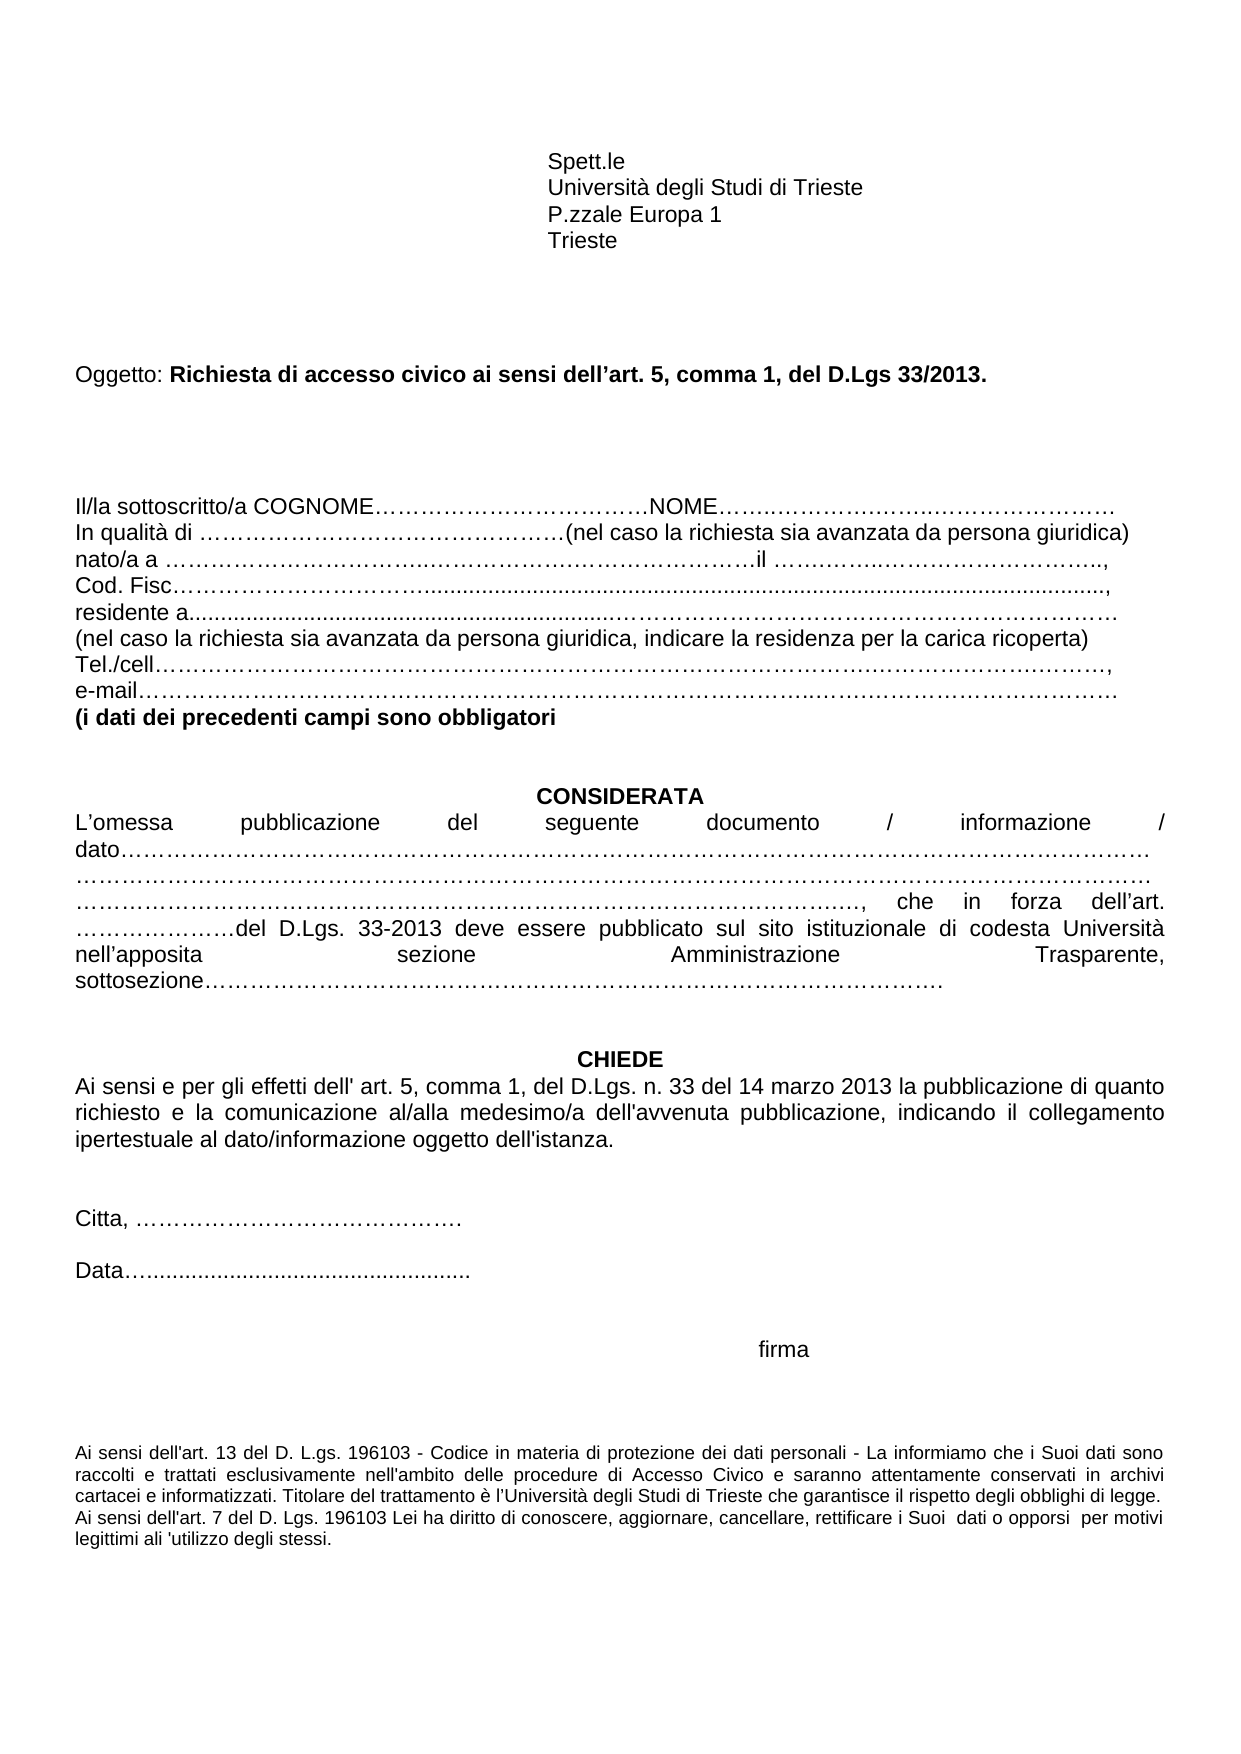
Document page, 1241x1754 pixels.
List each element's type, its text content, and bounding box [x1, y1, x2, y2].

text Ai sensi e per gli effetti dell' art. 5, comma 1, del D.Lgs. n. 33 del 14 marzo 2013 la pubblicazione di quanto richiesto e la comunicazione al/alla medesimo/a dell'avvenuta pubblicazione, indicando il collegamento ipertestuale al dato/informazione oggetto dell'istanza. [75, 1073, 1165, 1152]
text CONSIDERATA [75, 783, 1165, 809]
text (nel caso la richiesta sia avanzata da persona giuridica, indicare la residenza per la carica ricoperta) [75, 625, 1165, 651]
text P.zzale Europa 1 [75, 201, 1165, 227]
text In qualità di …………………………………………(nel caso la richiesta sia avanzata da persona giuridica) [75, 519, 1165, 546]
text e-mail……………………………………………………………………………..…….…………………………… [75, 677, 1165, 704]
text Tel./cell………………………………………………………………………………….………………….………, [75, 651, 1165, 677]
text CHIEDE [75, 1046, 1165, 1073]
text nato/a a ……………………………..……………….……………………il …….……..……………………….., [75, 546, 1165, 572]
text Spett.le [75, 148, 1165, 174]
text Trieste [75, 227, 1165, 253]
text Università degli Studi di Trieste [75, 174, 1165, 201]
text residente a...................................................................………………………………………………………… [75, 598, 1165, 625]
text Il/la sottoscritto/a COGNOME………………………………NOME……..………….……..…………………… [75, 493, 1165, 519]
text Ai sensi dell'art. 13 del D. L.gs. 196103 - Codice in materia di protezione dei dati personali - La informiamo che i Suoi dati sono raccolti e trattati esclusivamente nell'ambito delle procedure di Accesso Civico e saranno attentamente conservati in archivi cartacei e informatizzati. Titolare del trattamento è l’Università degli Studi di Trieste che garantisce il rispetto degli obblighi di legge. [75, 1442, 1165, 1506]
text firma [75, 1336, 1165, 1363]
text Oggetto: Richiesta di accesso civico ai sensi dell’art. 5, comma 1, del D.Lgs 33/2013. [75, 361, 1165, 388]
text L’omessa pubblicazione del seguente documento / informazione / dato…………………………………………………………………………………………………………………………………………………………………………………………………………………………………………………………………………………………………………………………………………….…, che in forza dell’art. …………………del D.Lgs. 33-2013 deve essere pubblicato sul sito istituzionale di codesta Università nell’apposita sezione Amministrazione Trasparente, sottosezione……………………………………………………………………………………. [75, 809, 1165, 994]
text Ai sensi dell'art. 7 del D. Lgs. 196103 Lei ha diritto di conoscere, aggiornare, cancellare, rettificare i Suoi dati o opporsi per motivi legittimi ali 'utilizzo degli stessi. [75, 1506, 1165, 1549]
text Cod. Fisc……………………………..........................................................................................................., [75, 572, 1165, 598]
text Data…................................................... [75, 1257, 1165, 1284]
text Citta, ……………………………………. [75, 1204, 1165, 1231]
text (i dati dei precedenti campi sono obbligatori [75, 704, 1165, 730]
